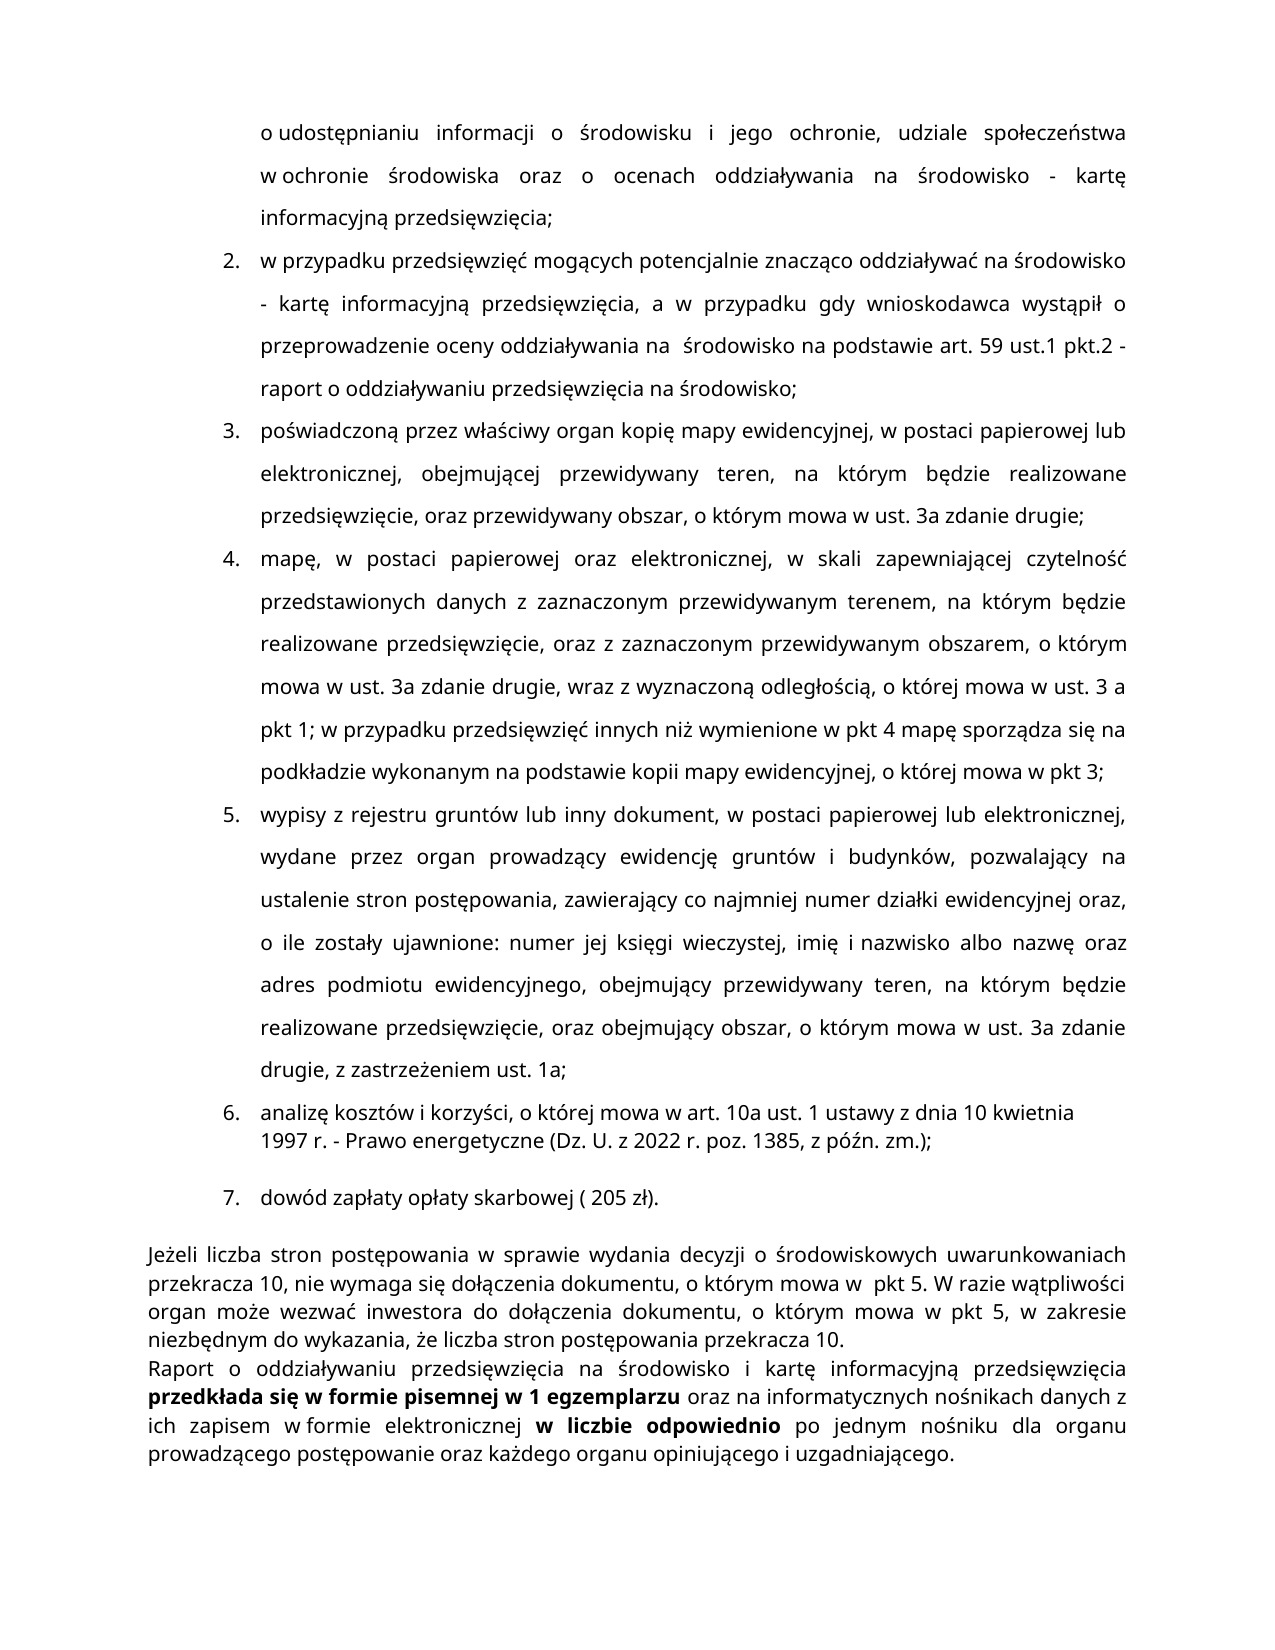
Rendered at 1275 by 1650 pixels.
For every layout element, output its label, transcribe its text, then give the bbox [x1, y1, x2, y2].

list w przypadku przedsięwzięć mogących potencjalnie znacząco oddziaływać na środowisko - kartę informacyjną przedsięwzięcia, a w przypadku gdy wnioskodawca wystąpił o przeprowadzenie oceny oddziaływania na środowisko na podstawie art. 59 ust.1 pkt.2 - raport o oddziaływaniu przedsięwzięcia na środowisko; [223, 246, 1127, 402]
list analizę kosztów i korzyści, o której mowa w art. 10a ust. 1 ustawy z dnia 10 kwietnia [223, 1098, 1127, 1127]
list wypisy z rejestru gruntów lub inny dokument, w postaci papierowej lub elektronicznej, wydane przez organ prowadzący ewidencję gruntów i budynków, pozwalający na ustalenie stron postępowania, zawierający co najmniej numer działki ewidencyjnej oraz, o ile zostały ujawnione: numer jej księgi wieczystej, imię i nazwisko albo nazwę oraz adres podmiotu ewidencyjnego, obejmujący przewidywany teren, na którym będzie realizowane przedsięwzięcie, oraz obejmujący obszar, o którym mowa w ust. 3a zdanie drugie, z zastrzeżeniem ust. 1a; [223, 800, 1127, 1084]
list mapę, w postaci papierowej oraz elektronicznej, w skali zapewniającej czytelność przedstawionych danych z zaznaczonym przewidywanym terenem, na którym będzie realizowane przedsięwzięcie, oraz z zaznaczonym przewidywanym obszarem, o którym mowa w ust. 3a zdanie drugie, wraz z wyznaczoną odległością, o której mowa w ust. 3 a pkt 1; w przypadku przedsięwzięć innych niż wymienione w pkt 4 mapę sporządza się na podkładzie wykonanym na podstawie kopii mapy ewidencyjnej, o której mowa w pkt 3; [223, 544, 1127, 786]
list dowód zapłaty opłaty skarbowej ( 205 zł). [223, 1183, 1127, 1212]
text Raport o oddziaływaniu przedsięwzięcia na środowisko i kartę informacyjną przedsięwzięcia przedkłada się w formie pisemnej w 1 egzemplarzu oraz na informatycznych nośnikach danych z ich zapisem w formie elektronicznej w liczbie odpowiednio po jednym nośniku dla organu prowadzącego postępowanie oraz każdego organu opiniującego i uzgadniającego. [148, 1354, 1127, 1468]
list poświadczoną przez właściwy organ kopię mapy ewidencyjnej, w postaci papierowej lub elektronicznej, obejmującej przewidywany teren, na którym będzie realizowane przedsięwzięcie, oraz przewidywany obszar, o którym mowa w ust. 3a zdanie drugie; [223, 416, 1127, 530]
text Jeżeli liczba stron postępowania w sprawie wydania decyzji o środowiskowych uwarunkowaniach przekracza 10, nie wymaga się dołączenia dokumentu, o którym mowa w pkt 5. W razie wątpliwości organ może wezwać inwestora do dołączenia dokumentu, o którym mowa w pkt 5, w zakresie niezbędnym do wykazania, że liczba stron postępowania przekracza 10. [148, 1240, 1127, 1354]
text 1997 r. - Prawo energetyczne (Dz. U. z 2022 r. poz. 1385, z późn. zm.); [260, 1127, 1127, 1155]
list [223, 118, 1127, 232]
